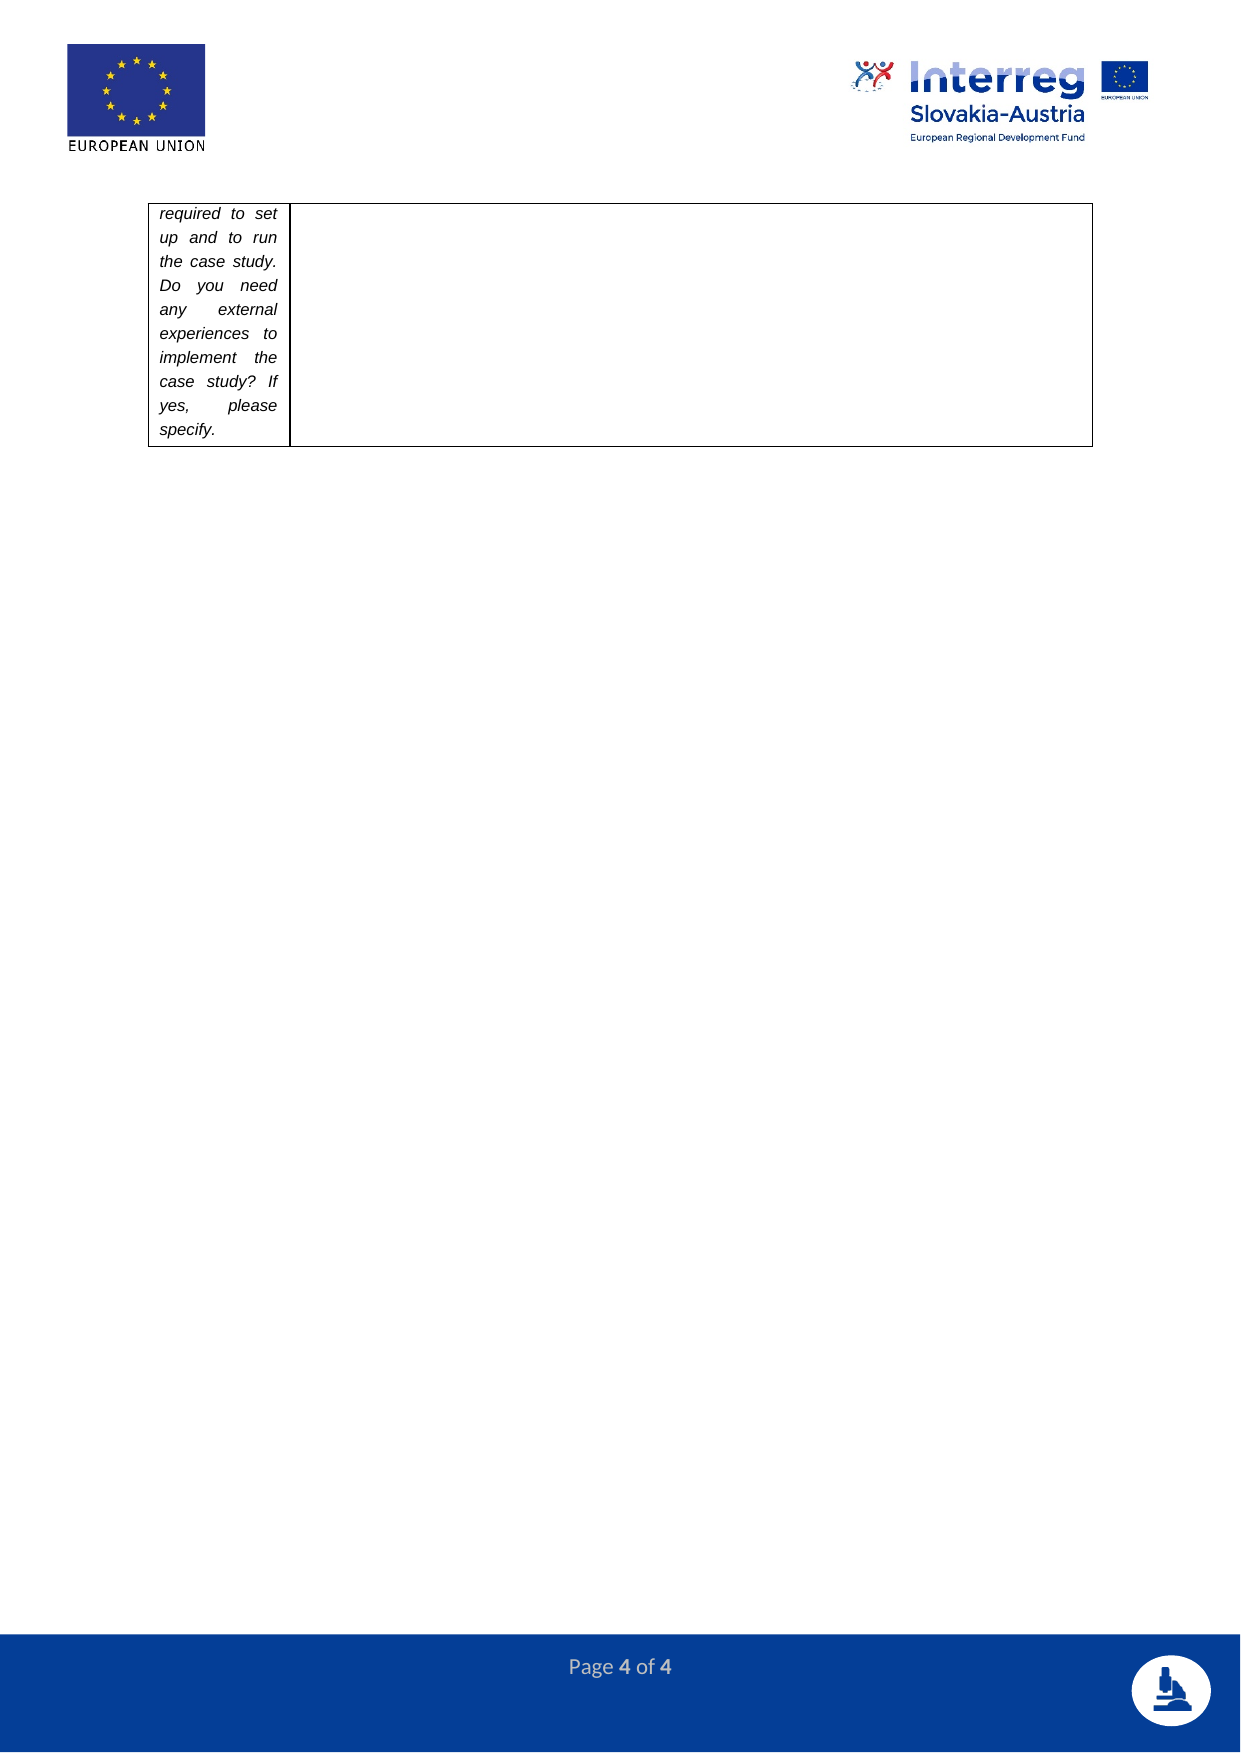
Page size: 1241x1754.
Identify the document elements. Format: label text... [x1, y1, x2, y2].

table_cell [291, 204, 1092, 446]
picture [67, 44, 206, 153]
picture [1153, 1667, 1192, 1711]
picture [826, 48, 1171, 155]
